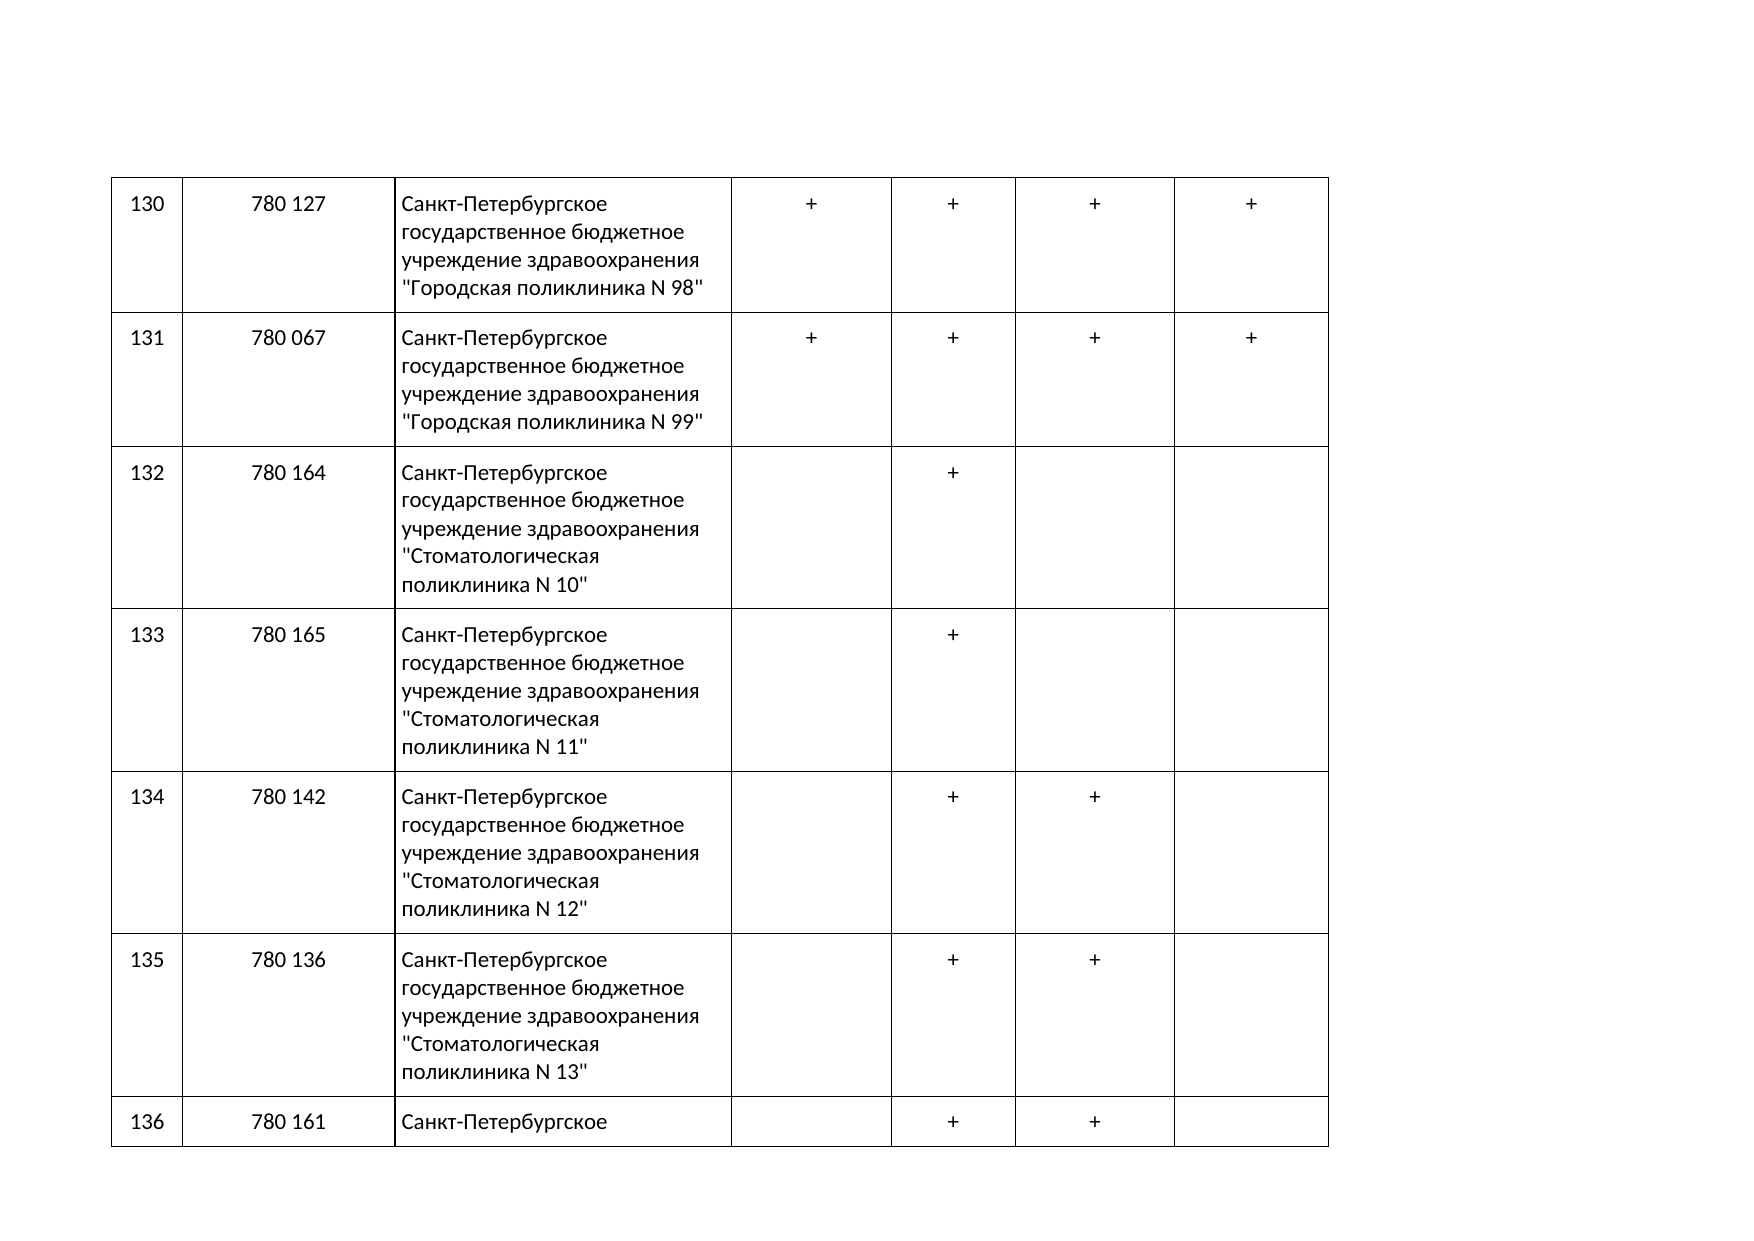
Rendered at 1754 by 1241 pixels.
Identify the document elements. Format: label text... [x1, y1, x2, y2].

table_cell + [732, 178, 891, 312]
table_cell 780 142 [183, 772, 394, 933]
table_cell 780 165 [183, 609, 394, 771]
table_cell + [892, 1097, 1015, 1146]
table_cell 134 [112, 772, 182, 933]
table_cell Санкт-Петербургское государственное бюджетное учреждение здравоохранения "Стоматологическая поликлиника N 13" [396, 934, 731, 1096]
table_cell Санкт-Петербургское государственное бюджетное учреждение здравоохранения "Стоматологическая поликлиника N 10" [396, 447, 731, 608]
table_cell 780 067 [183, 313, 394, 446]
table_cell 136 [112, 1097, 182, 1146]
table_cell 780 161 [183, 1097, 394, 1146]
table_cell + [892, 447, 1015, 608]
table_cell 135 [112, 934, 182, 1096]
table_cell [732, 772, 891, 933]
table_cell [1175, 772, 1328, 933]
table_cell [732, 447, 891, 608]
table_cell + [1175, 178, 1328, 312]
table_cell [1175, 934, 1328, 1096]
table_cell + [1016, 772, 1174, 933]
table_cell + [1016, 178, 1174, 312]
table_cell + [892, 934, 1015, 1096]
table_cell Санкт-Петербургское государственное бюджетное учреждение здравоохранения "Стоматологическая поликлиника N 11" [396, 609, 731, 771]
table_cell Санкт-Петербургское государственное бюджетное учреждение здравоохранения "Городская поликлиника N 98" [396, 178, 731, 312]
table_cell [732, 934, 891, 1096]
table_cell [396, 1097, 731, 1146]
table_cell 780 136 [183, 934, 394, 1096]
table_cell [732, 1097, 891, 1146]
table_cell [1175, 609, 1328, 771]
table_cell Санкт-Петербургское государственное бюджетное учреждение здравоохранения "Городская поликлиника N 99" [396, 313, 731, 446]
table_cell [1016, 447, 1174, 608]
table_cell Санкт-Петербургское государственное бюджетное учреждение здравоохранения "Стоматологическая поликлиника N 12" [396, 772, 731, 933]
table_cell [1175, 447, 1328, 608]
table_cell + [1016, 313, 1174, 446]
table_cell 780 127 [183, 178, 394, 312]
table_cell + [732, 313, 891, 446]
table_cell 780 164 [183, 447, 394, 608]
table_cell [732, 609, 891, 771]
table_cell + [1175, 313, 1328, 446]
table_cell + [892, 772, 1015, 933]
table_cell + [892, 178, 1015, 312]
table_cell [1175, 1097, 1328, 1146]
table_cell [1016, 609, 1174, 771]
table_cell 132 [112, 447, 182, 608]
table_cell + [1016, 1097, 1174, 1146]
table_cell 133 [112, 609, 182, 771]
table_cell + [892, 609, 1015, 771]
table_cell + [1016, 934, 1174, 1096]
table_cell + [892, 313, 1015, 446]
table_cell 131 [112, 313, 182, 446]
table_cell 130 [112, 178, 182, 312]
